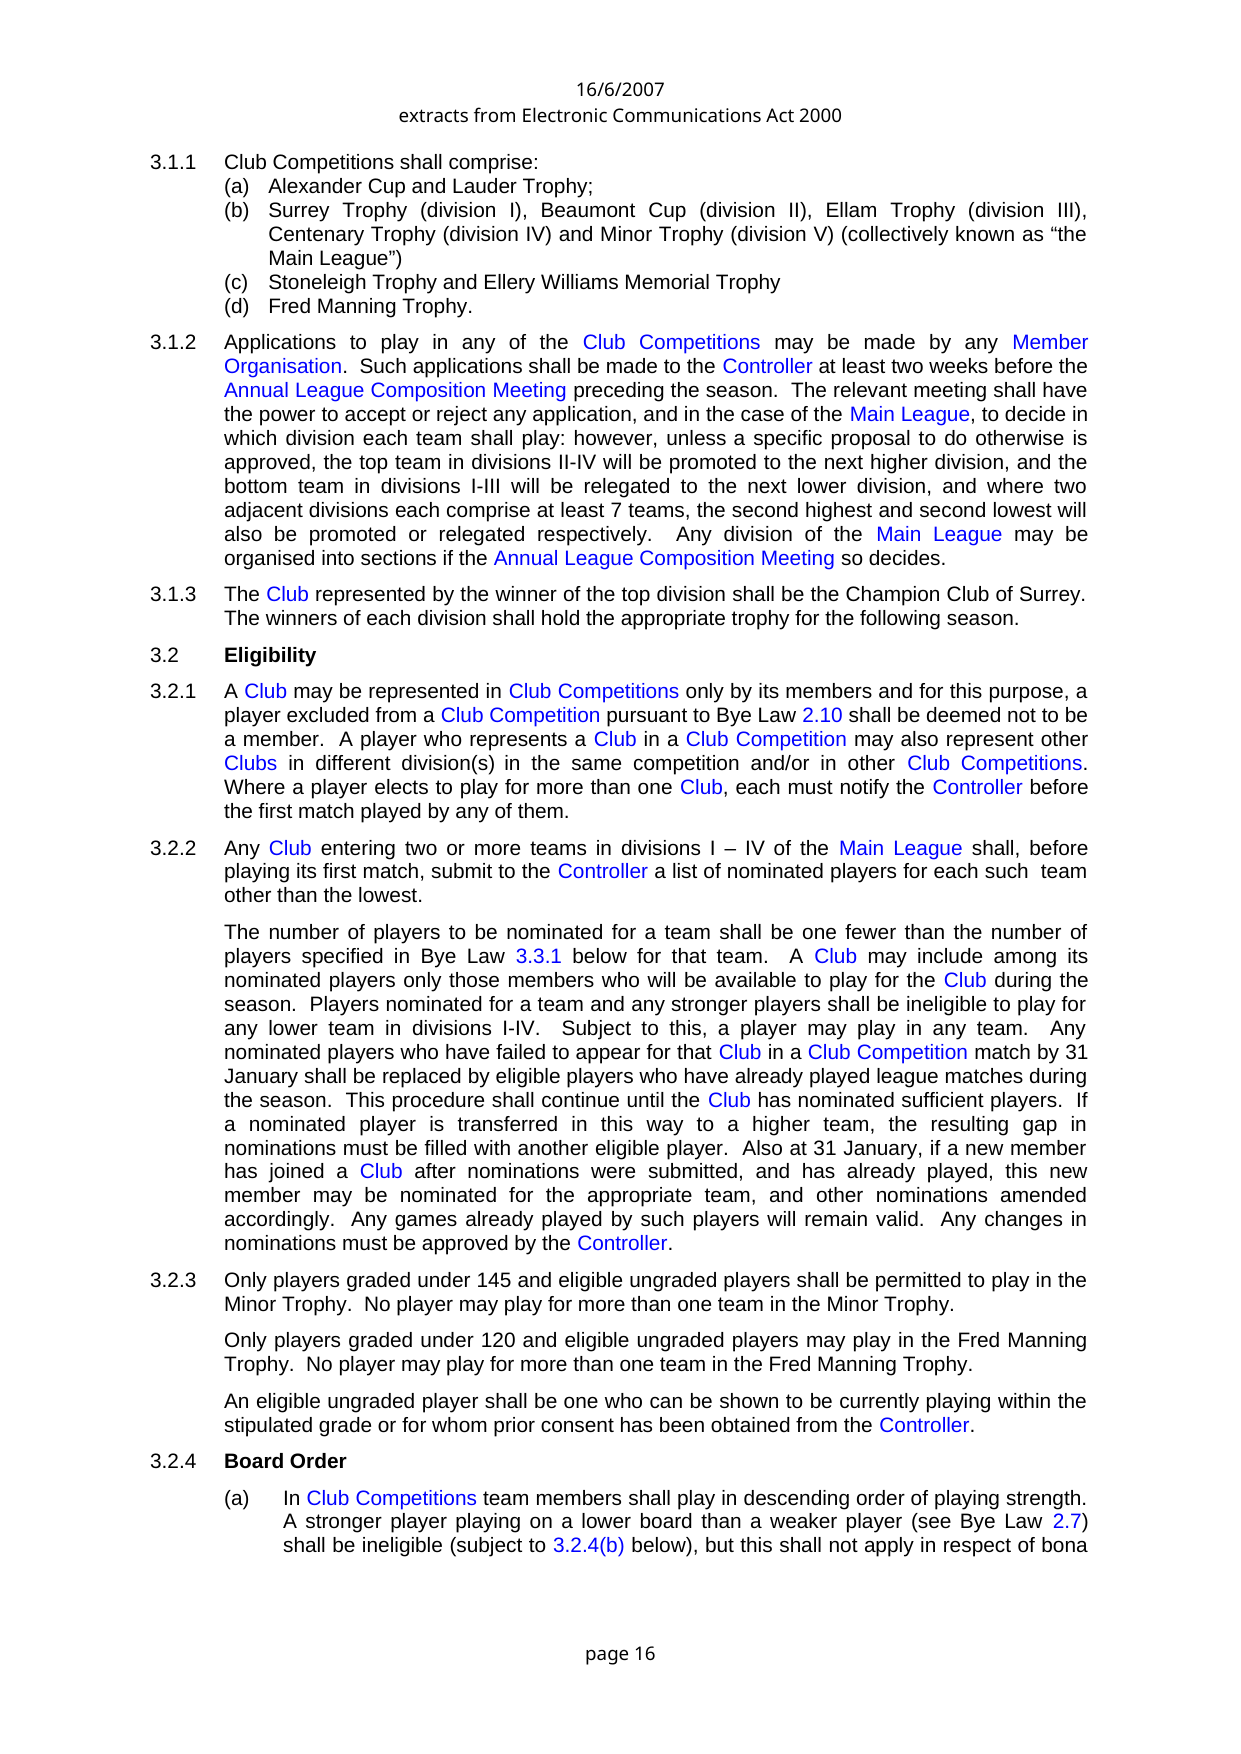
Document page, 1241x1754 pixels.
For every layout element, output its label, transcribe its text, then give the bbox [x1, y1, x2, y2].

text (c) Stoneleigh Trophy and Ellery Williams Memorial Trophy [224, 270, 1088, 294]
text 3.2.1 A Club may be represented in Club Competitions only by its members and for this purpose, a player excluded from a Club Competition pursuant to Bye Law 2.10 shall be deemed not to be a member. A player who represents a Club in a Club Competition may also represent other Clubs in different division(s) in the same competition and/or in other Club Competitions. Where a player elects to play for more than one Club, each must notify the Controller before the first match played by any of them. [150, 679, 1088, 823]
text An eligible ungraded player shall be one who can be shown to be currently playing within the stipulated grade or for whom prior consent has been obtained from the Controller. [150, 1388, 1088, 1436]
text (d) Fred Manning Trophy. [224, 294, 1088, 318]
text 3.2.3 Only players graded under 145 and eligible ungraded players shall be permitted to play in the Minor Trophy. No player may play for more than one team in the Minor Trophy. [150, 1268, 1088, 1316]
text 3.2.4 Board Order [150, 1449, 1088, 1473]
text Only players graded under 120 and eligible ungraded players may play in the Fred Manning Trophy. No player may play for more than one team in the Fred Manning Trophy. [150, 1328, 1088, 1376]
text 3.1.1 Club Competitions shall comprise: [150, 150, 1088, 174]
text (a) Alexander Cup and Lauder Trophy; [224, 174, 1088, 198]
text 3.2 Eligibility [150, 643, 1088, 667]
text (b) Surrey Trophy (division I), Beaumont Cup (division II), Ellam Trophy (division III), Centenary Trophy (division IV) and Minor Trophy (division V) (collectively known as “the Main League”) [224, 198, 1088, 270]
text 3.2.2 Any Club entering two or more teams in divisions I – IV of the Main League shall, before playing its first match, submit to the Controller a list of nominated players for each such team other than the lowest. [150, 835, 1088, 907]
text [150, 1485, 1088, 1557]
text 3.1.3 The Club represented by the winner of the top division shall be the Champion Club of Surrey. The winners of each division shall hold the appropriate trophy for the following season. [150, 582, 1088, 630]
text The number of players to be nominated for a team shall be one fewer than the number of players specified in Bye Law 3.3.1 below for that team. A Club may include among its nominated players only those members who will be available to play for the Club during the season. Players nominated for a team and any stronger players shall be ineligible to play for any lower team in divisions I-IV. Subject to this, a player may play in any team. Any nominated players who have failed to appear for that Club in a Club Competition match by 31 January shall be replaced by eligible players who have already played league matches during the season. This procedure shall continue until the Club has nominated sufficient players. If a nominated player is transferred in this way to a higher team, the resulting gap in nominations must be filled with another eligible player. Also at 31 January, if a new member has joined a Club after nominations were submitted, and has already played, this new member may be nominated for the appropriate team, and other nominations amended accordingly. Any games already played by such players will remain valid. Any changes in nominations must be approved by the Controller. [150, 920, 1088, 1255]
text 3.1.2 Applications to play in any of the Club Competitions may be made by any . Such applications shall be made to the Controller at least two weeks before the Annual League Composition Meeting preceding the season. The relevant meeting shall have the power to accept or reject any application, and in the case of the Main League, to decide in which division each team shall play: however, unless a specific proposal to do otherwise is approved, the top team in divisions II-IV will be promoted to the next higher division, and the bottom team in divisions I-III will be relegated to the next lower division, and where two adjacent divisions each comprise at least 7 teams, the second highest and second lowest will also be promoted or relegated respectively. Any division of the Main League may be organised into sections if the Annual League Composition Meeting so decides. [150, 330, 1088, 570]
